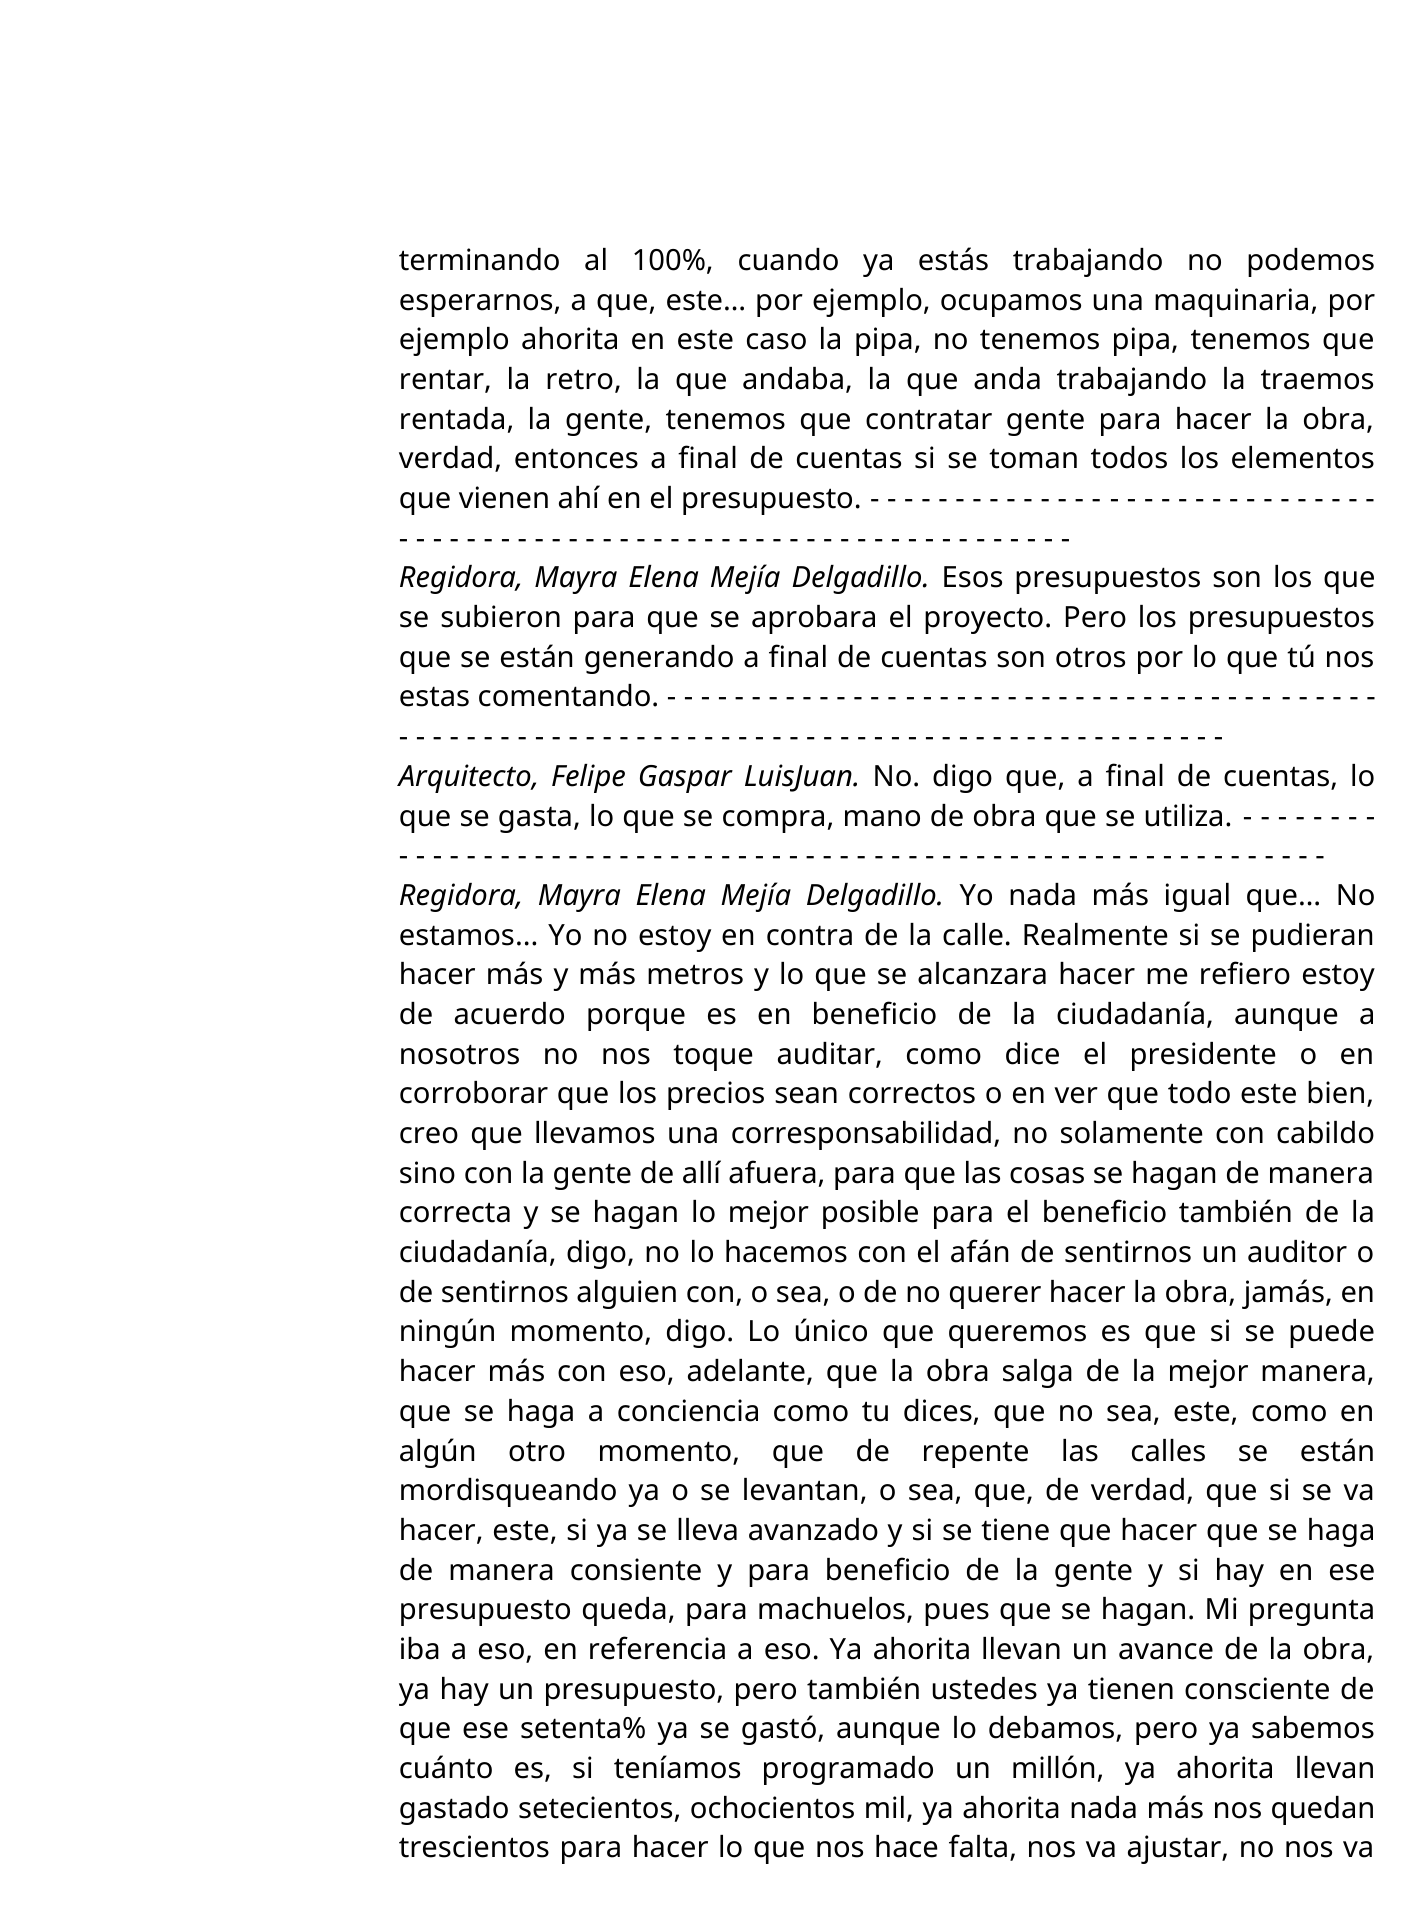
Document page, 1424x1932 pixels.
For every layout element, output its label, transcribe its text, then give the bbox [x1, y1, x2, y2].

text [399, 874, 1376, 1866]
text Arquitecto, Felipe Gaspar LuisJuan. No. digo que, a final de cuentas, lo que se gasta, lo que se compra, mano de obra que se utiliza. - - - - - - - - - - - - - - - - - - - - - - - - - - - - - - - - - - - - - - - - - - - - - - - - - - - - - - - - - - - - - - - [399, 755, 1376, 874]
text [399, 239, 1376, 557]
text Regidora, Mayra Elena Mejía Delgadillo. Esos presupuestos son los que se subieron para que se aprobara el proyecto. Pero los presupuestos que se están generando a final de cuentas son otros por lo que tú nos estas comentando. - - - - - - - - - - - - - - - - - - - - - - - - - - - - - - - - - - - - - - - - - - - - - - - - - - - - - - - - - - - - - - - - - - - - - - - - - - - - - - - - - - - - - - - - - - - [399, 557, 1376, 755]
